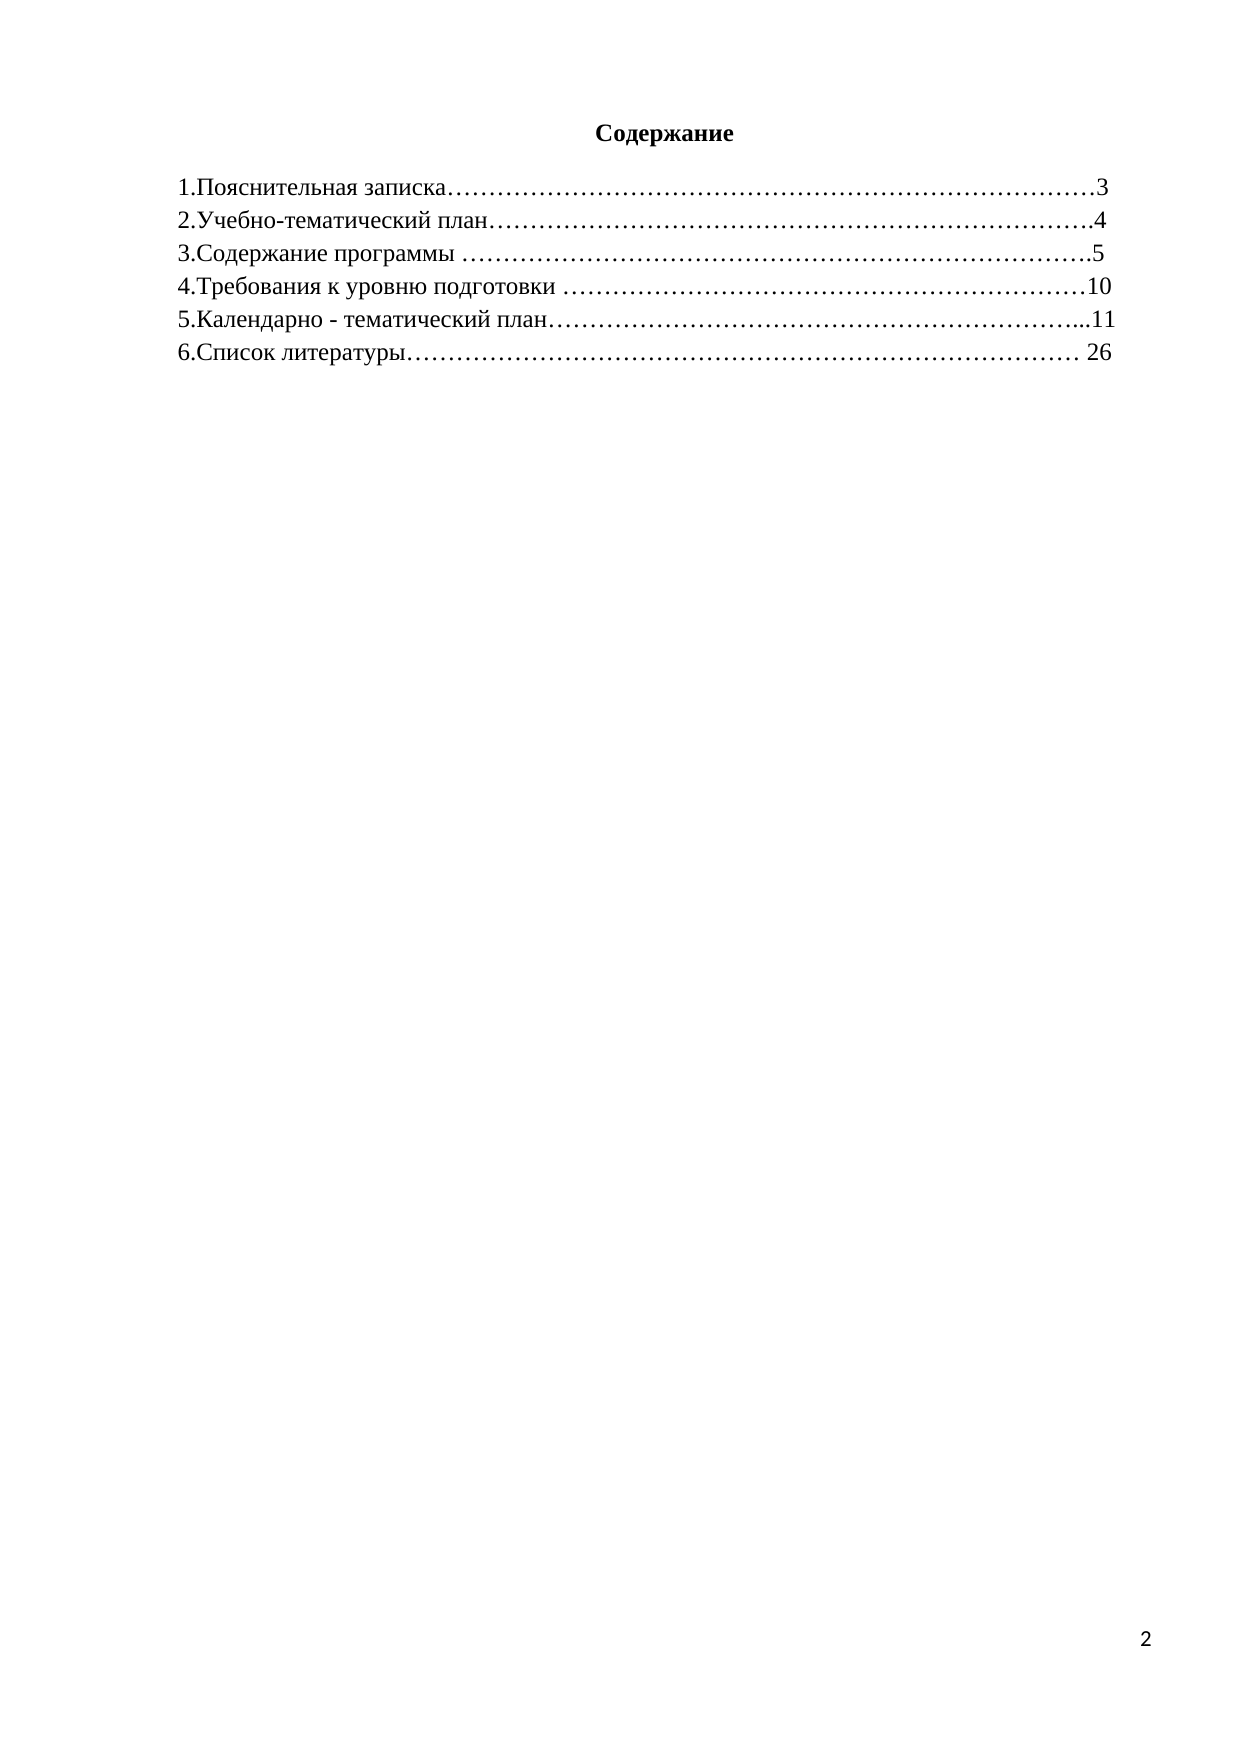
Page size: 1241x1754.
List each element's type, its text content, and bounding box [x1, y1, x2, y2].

text 5.Календарно - тематический план………………………………………………………...11 [177, 304, 1152, 333]
text 6.Список литературы……………………………………………………………………… 26 [177, 337, 1152, 366]
text 2.Учебно-тематический план……………………………………………………………….4 [177, 205, 1152, 234]
text 1.Пояснительная записка……………………………………………………………………3 [177, 172, 1152, 201]
text Содержание [177, 118, 1152, 147]
text 3.Содержание программы ………………………………………………………………….5 [177, 238, 1152, 267]
text 4.Требования к уровню подготовки ………………………………………………………10 [177, 271, 1152, 300]
